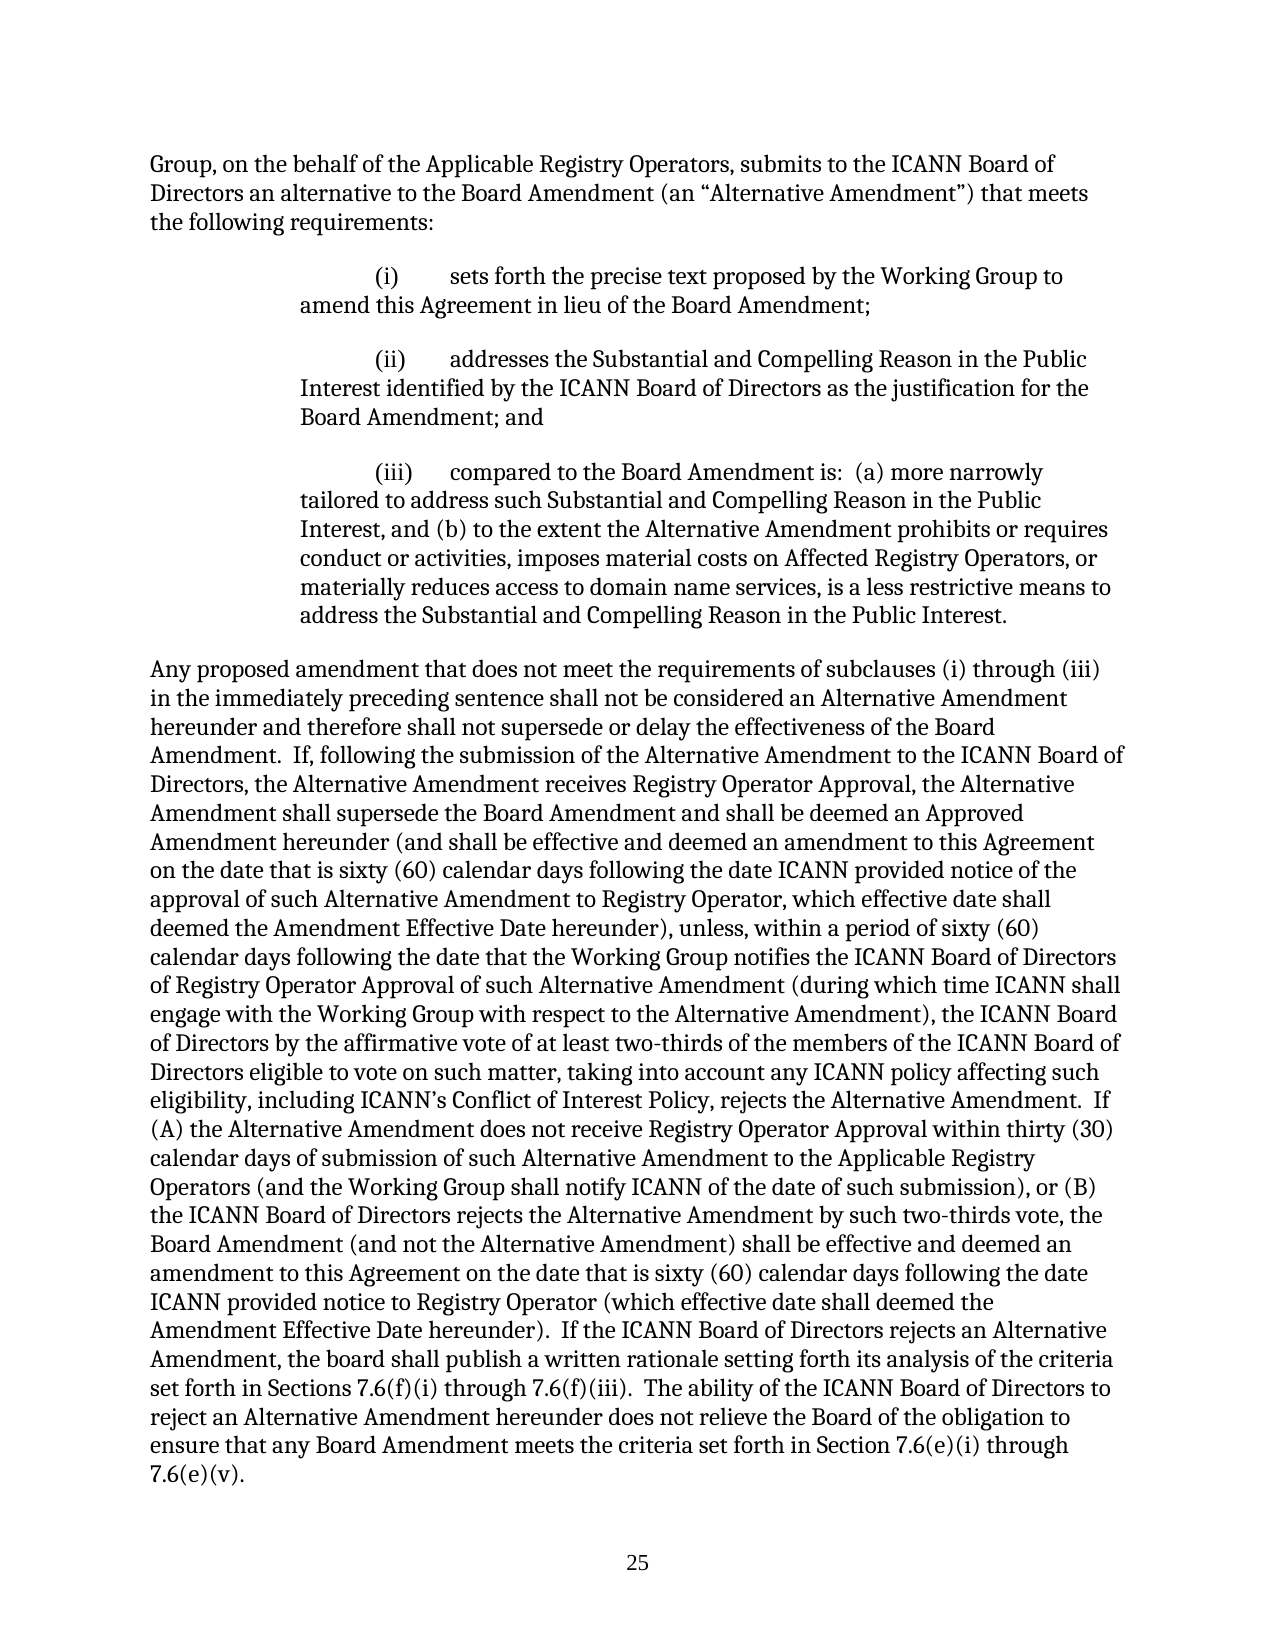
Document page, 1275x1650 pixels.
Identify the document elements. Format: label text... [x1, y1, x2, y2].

list Any proposed amendment that does not meet the requirements of subclauses (i) through (iii) in the immediately preceding sentence shall not be considered an Alternative Amendment hereunder and therefore shall not supersede or delay the effectiveness of the Board Amendment. If, following the submission of the Alternative Amendment to the ICANN Board of Directors, the Alternative Amendment receives Registry Operator Approval, the Alternative Amendment shall supersede the Board Amendment and shall be deemed an Approved Amendment hereunder (and shall be effective and deemed an amendment to this Agreement on the date that is sixty (60) calendar days following the date ICANN provided notice of the approval of such Alternative Amendment to Registry Operator, which effective date shall deemed the Amendment Effective Date hereunder), unless, within a period of sixty (60) calendar days following the date that the Working Group notifies the ICANN Board of Directors of Registry Operator Approval of such Alternative Amendment (during which time ICANN shall engage with the Working Group with respect to the Alternative Amendment), the ICANN Board of Directors by the affirmative vote of at least two-thirds of the members of the ICANN Board of Directors eligible to vote on such matter, taking into account any ICANN policy affecting such eligibility, including ICANN’s Conflict of Interest Policy, rejects the Alternative Amendment. If (A) the Alternative Amendment does not receive Registry Operator Approval within thirty (30) calendar days of submission of such Alternative Amendment to the Applicable Registry Operators (and the Working Group shall notify ICANN of the date of such submission), or (B) the ICANN Board of Directors rejects the Alternative Amendment by such two-thirds vote, the Board Amendment (and not the Alternative Amendment) shall be effective and deemed an amendment to this Agreement on the date that is sixty (60) calendar days following the date ICANN provided notice to Registry Operator (which effective date shall deemed the Amendment Effective Date hereunder). If the ICANN Board of Directors rejects an Alternative Amendment, the board shall publish a written rationale setting forth its analysis of the criteria set forth in Sections 7.6(f)(i) through 7.6(f)(iii). The ability of the ICANN Board of Directors to reject an Alternative Amendment hereunder does not relieve the Board of the obligation to ensure that any Board Amendment meets the criteria set forth in Section 7.6(e)(i) through 7.6(e)(v). [150, 655, 1125, 1489]
text compared to the Board Amendment is: (a) more narrowly tailored to address such Substantial and Compelling Reason in the Public Interest, and (b) to the extent the Alternative Amendment prohibits or requires conduct or activities, imposes material costs on Affected Registry Operators, or materially reduces access to domain name services, is a less restrictive means to address the Substantial and Compelling Reason in the Public Interest. [300, 457, 1125, 630]
text sets forth the precise text proposed by the Working Group to amend this Agreement in lieu of the Board Amendment; [300, 261, 1125, 319]
text addresses the Substantial and Compelling Reason in the Public Interest identified by the ICANN Board of Directors as the justification for the Board Amendment; and [300, 344, 1125, 432]
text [150, 150, 1125, 236]
